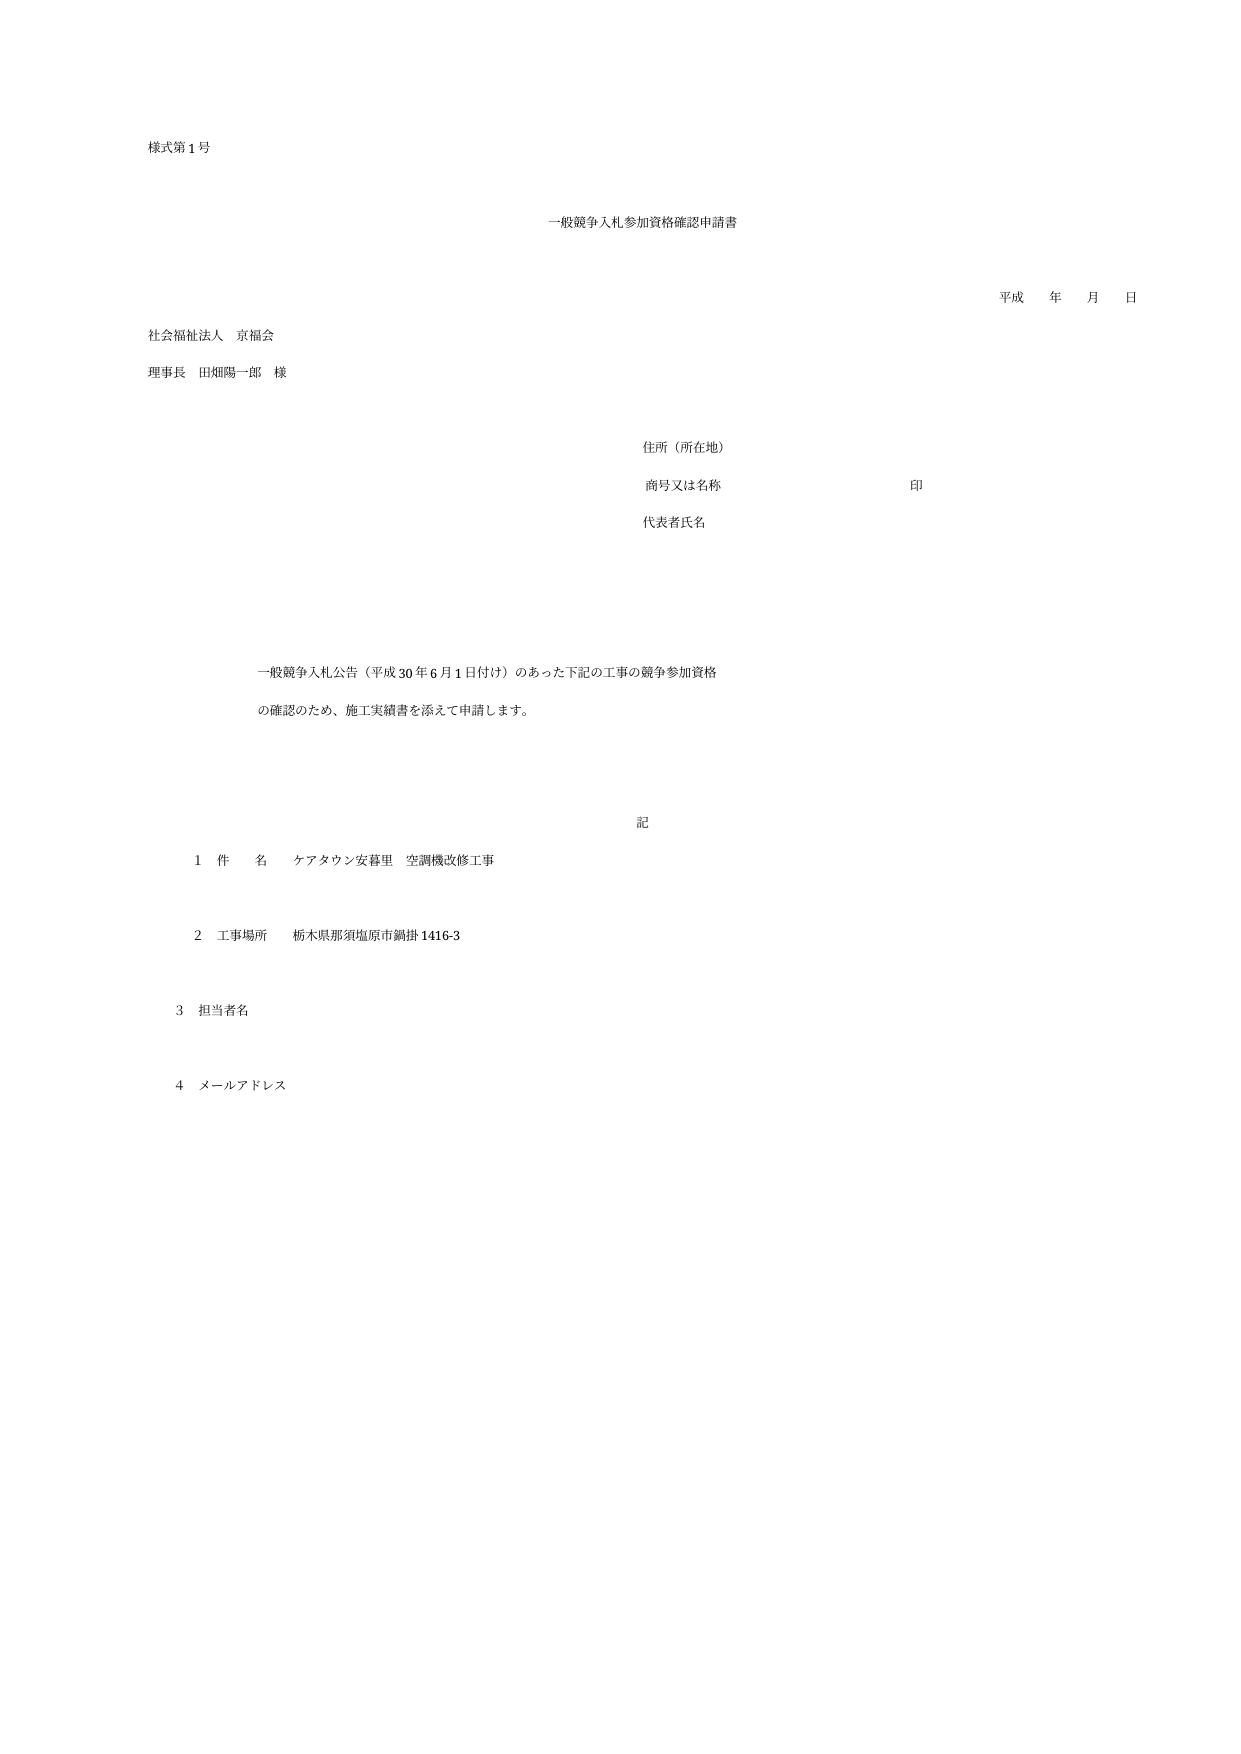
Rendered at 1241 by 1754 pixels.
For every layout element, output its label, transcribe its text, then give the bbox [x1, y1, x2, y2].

text ３ 担当者名 [148, 997, 1137, 1035]
text １ 件 名 ケアタウン安暮里 空調機改修工事 [148, 847, 1137, 885]
text の確認のため、施工実績書を添えて申請します。 [191, 697, 1137, 735]
text 理事長 田畑陽一郎 様 [148, 360, 1137, 397]
text ２ 工事場所 栃木県那須塩原市鍋掛1416-3 [148, 922, 1137, 960]
text 代表者氏名 [148, 510, 1137, 547]
text 商号又は名称 印 [148, 472, 1152, 510]
text 社会福祉法人 京福会 [148, 322, 1137, 360]
text 様式第1号 [148, 135, 1137, 172]
text 住所（所在地） [148, 435, 1137, 472]
text ４ メールアドレス [148, 1072, 1137, 1110]
subtitle 記 [148, 810, 1137, 847]
text 一般競争入札公告（平成30年6月1日付け）のあった下記の工事の競争参加資格 [191, 660, 1137, 697]
text 一般競争入札参加資格確認申請書 [148, 210, 1137, 247]
text 平成 年 月 日 [148, 285, 1137, 322]
